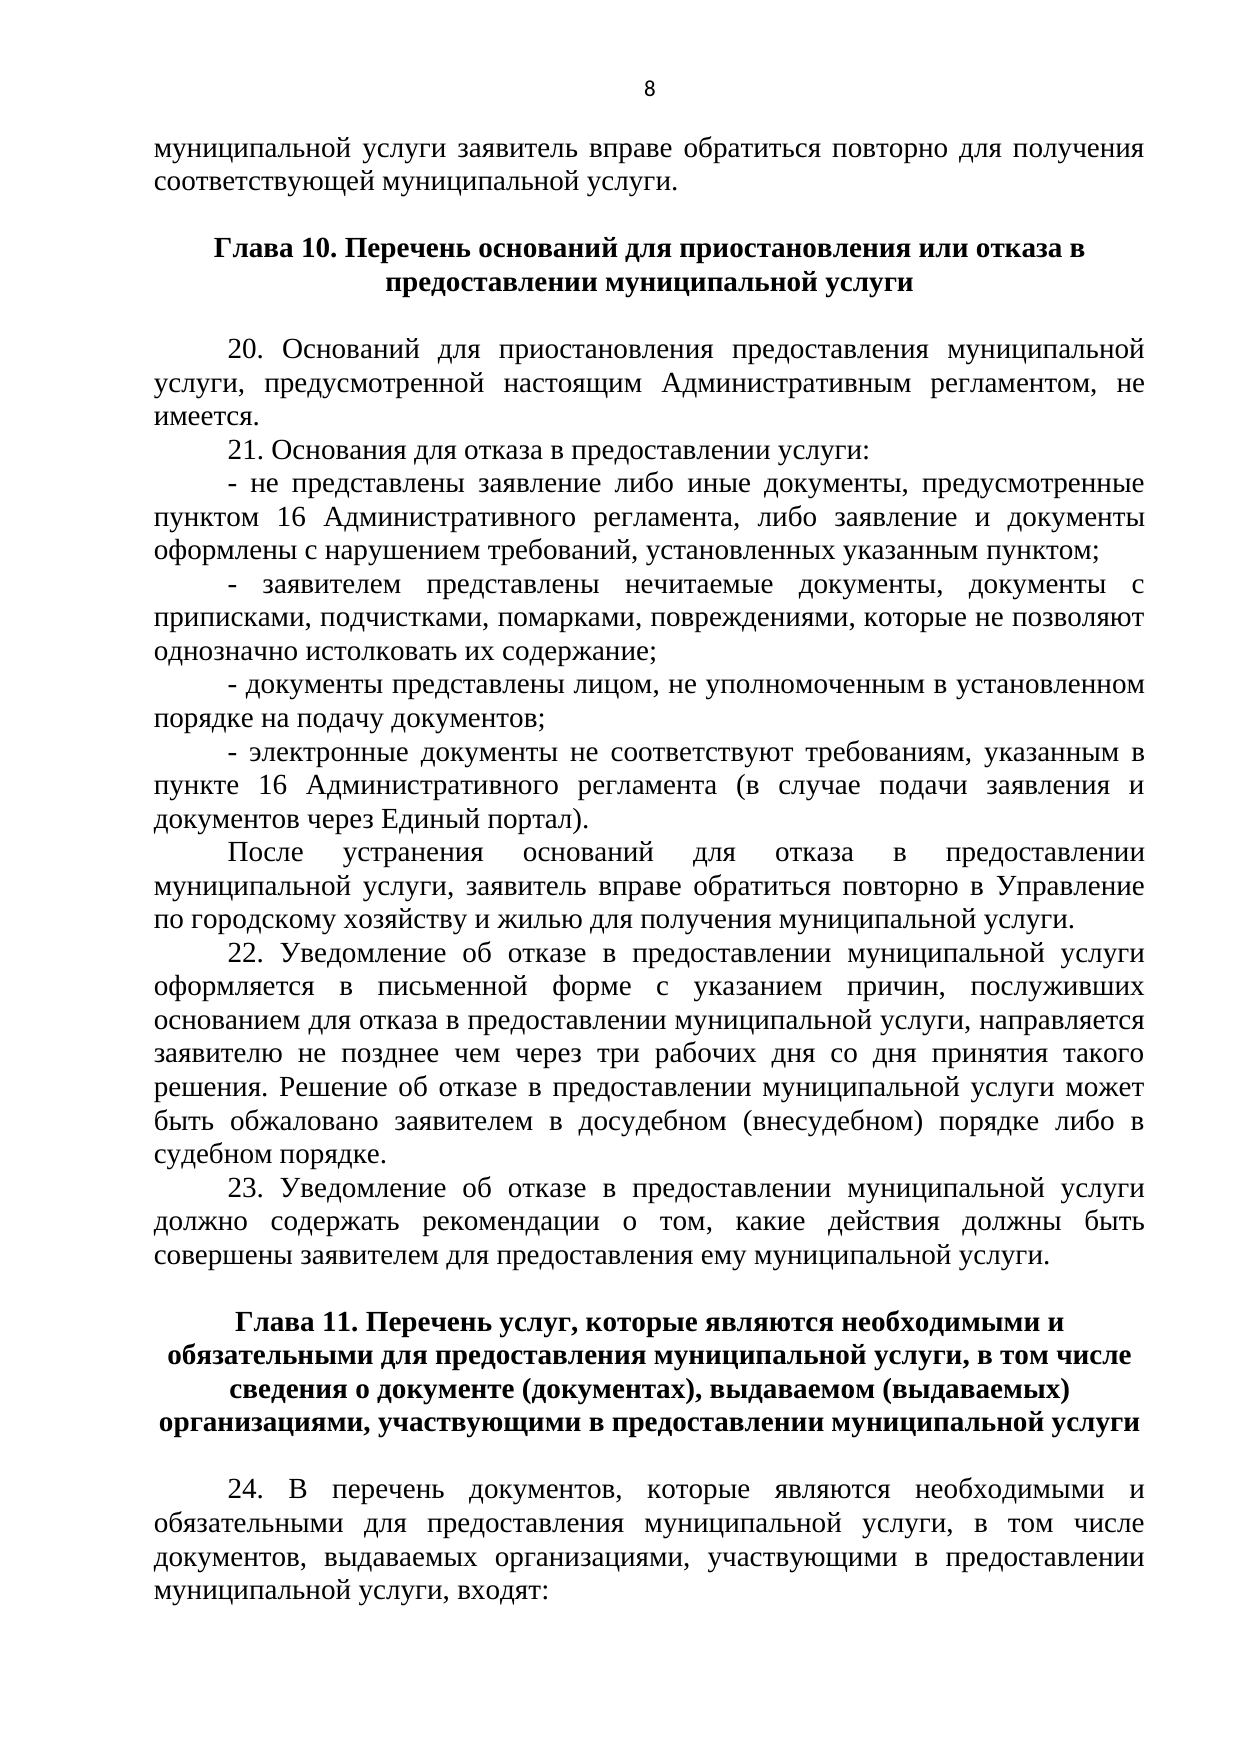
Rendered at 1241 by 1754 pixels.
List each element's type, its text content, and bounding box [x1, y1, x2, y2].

text 23. Уведомление об отказе в предоставлении муниципальной услуги должно содержать рекомендации о том, какие действия должны быть совершены заявителем для предоставления ему муниципальной услуги. [153, 1170, 1146, 1270]
text 21. Основания для отказа в предоставлении услуги: [153, 432, 1146, 465]
text - документы представлены лицом, не уполномоченным в установленном порядке на подачу документов; [153, 667, 1146, 734]
text - не представлены заявление либо иные документы, предусмотренные пунктом 16 Административного регламента, либо заявление и документы оформлены с нарушением требований, установленных указанным пунктом; [153, 465, 1146, 566]
text 20. Оснований для приостановления предоставления муниципальной услуги, предусмотренной настоящим Административным регламентом, не имеется. [153, 331, 1146, 432]
text Глава 10. Перечень оснований для приостановления или отказа в предоставлении муниципальной услуги [153, 231, 1146, 298]
text - заявителем представлены нечитаемые документы, документы с приписками, подчистками, помарками, повреждениями, которые не позволяют однозначно истолковать их содержание; [153, 566, 1146, 667]
text - электронные документы не соответствуют требованиям, указанным в пункте 16 Административного регламента (в случае подачи заявления и документов через Единый портал). [153, 734, 1146, 834]
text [153, 130, 1146, 197]
text Глава 11. Перечень услуг, которые являются необходимыми и обязательными для предоставления муниципальной услуги, в том числе сведения о документе (документах), выдаваемом (выдаваемых) организациями, участвующими в предоставлении муниципальной услуги [153, 1304, 1146, 1438]
text После устранения оснований для отказа в предоставлении муниципальной услуги, заявитель вправе обратиться повторно в Управление по городскому хозяйству и жилью для получения муниципальной услуги. [153, 834, 1146, 935]
text 24. В перечень документов, которые являются необходимыми и обязательными для предоставления муниципальной услуги, в том числе документов, выдаваемых организациями, участвующими в предоставлении муниципальной услуги, входят: [153, 1472, 1146, 1606]
text 22. Уведомление об отказе в предоставлении муниципальной услуги оформляется в письменной форме с указанием причин, послуживших основанием для отказа в предоставлении муниципальной услуги, направляется заявителю не позднее чем через три рабочих дня со дня принятия такого решения. Решение об отказе в предоставлении муниципальной услуги может быть обжаловано заявителем в досудебном (внесудебном) порядке либо в судебном порядке. [153, 935, 1146, 1170]
